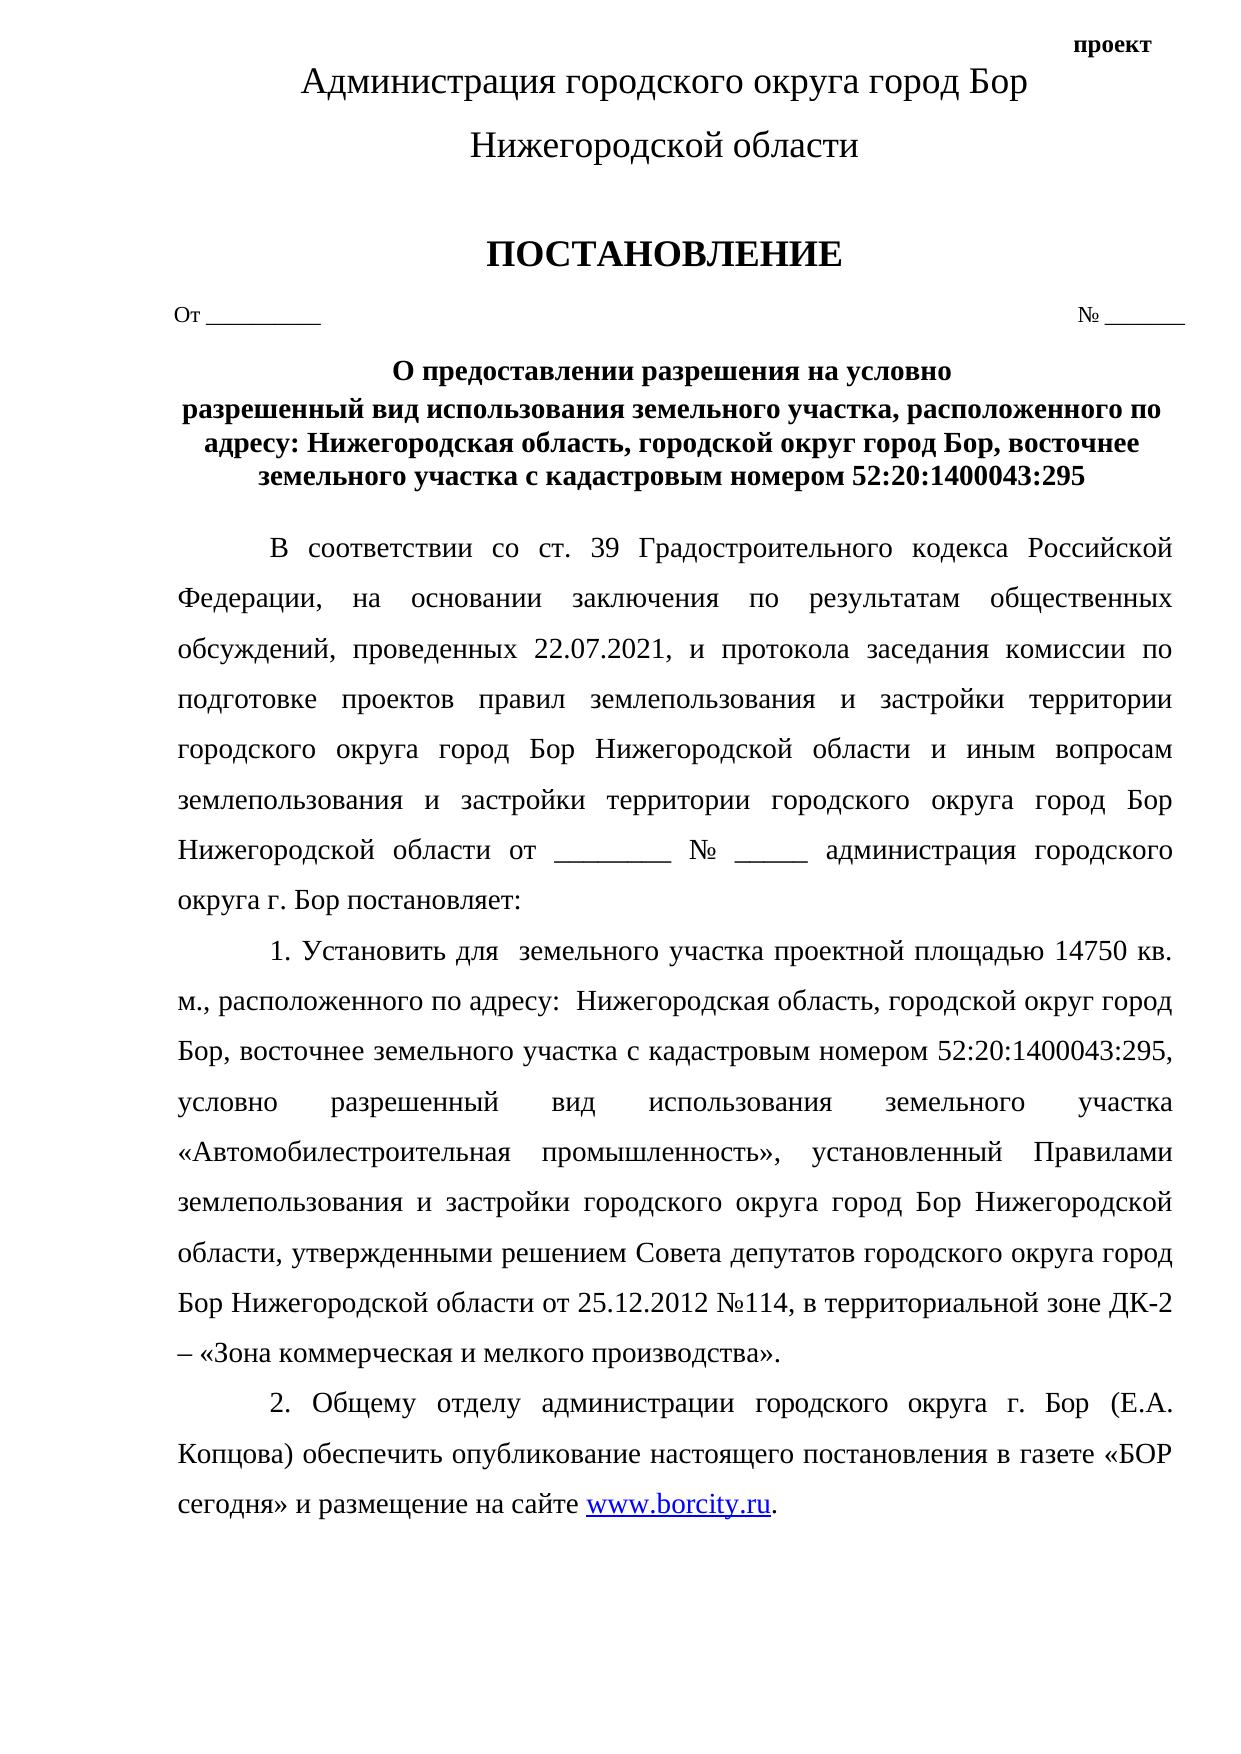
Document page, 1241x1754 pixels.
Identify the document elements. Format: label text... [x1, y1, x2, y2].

text ПОСТАНОВЛЕНИЕ [177, 231, 1152, 274]
table_header № _______ [646, 302, 1196, 353]
text проект [177, 29, 1152, 58]
text Администрация городского округа город Бор [177, 58, 1152, 101]
table_header В соответствии со ст. 39 Градостроительного кодекса Российской Федерации, на основании заключения по результатам общественных обсуждений, проведенных 22.07.2021, и протокола заседания комиссии по подготовке проектов правил землепользования и застройки территории городского округа город Бор Нижегородской области и иным вопросам землепользования и застройки территории городского округа город Бор Нижегородской области от ________ № _____ администрация городского округа г. Бор постановляет: 1. Установить для земельного участка проектной площадью 14750 кв. м., расположенного по адресу: Нижегородская область, городской округ город Бор, восточнее земельного участка с кадастровым номером 52:20:1400043:295, условно разрешенный вид использования земельного участка «Автомобилестроительная промышленность», установленный Правилами землепользования и застройки городского округа город Бор Нижегородской области, утвержденными решением Совета депутатов городского округа город Бор Нижегородской области от 25.12.2012 №114, в территориальной зоне ДК-2 – «Зона коммерческая и мелкого производства». 2. Общему отделу администрации городского округа г. Бор (Е.А. Копцова) обеспечить опубликование настоящего постановления в газете «БОР сегодня» и размещение на сайте www.borcity.ru. [166, 530, 1185, 1587]
table_cell О предоставлении разрешения на условно разрешенный вид использования земельного участка, расположенного по адресу: Нижегородская область, городской округ город Бор, восточнее земельного участка с кадастровым номером 52:20:1400043:295 [163, 353, 1181, 492]
table_header От __________ [163, 302, 646, 353]
text Нижегородской области [177, 122, 1152, 165]
